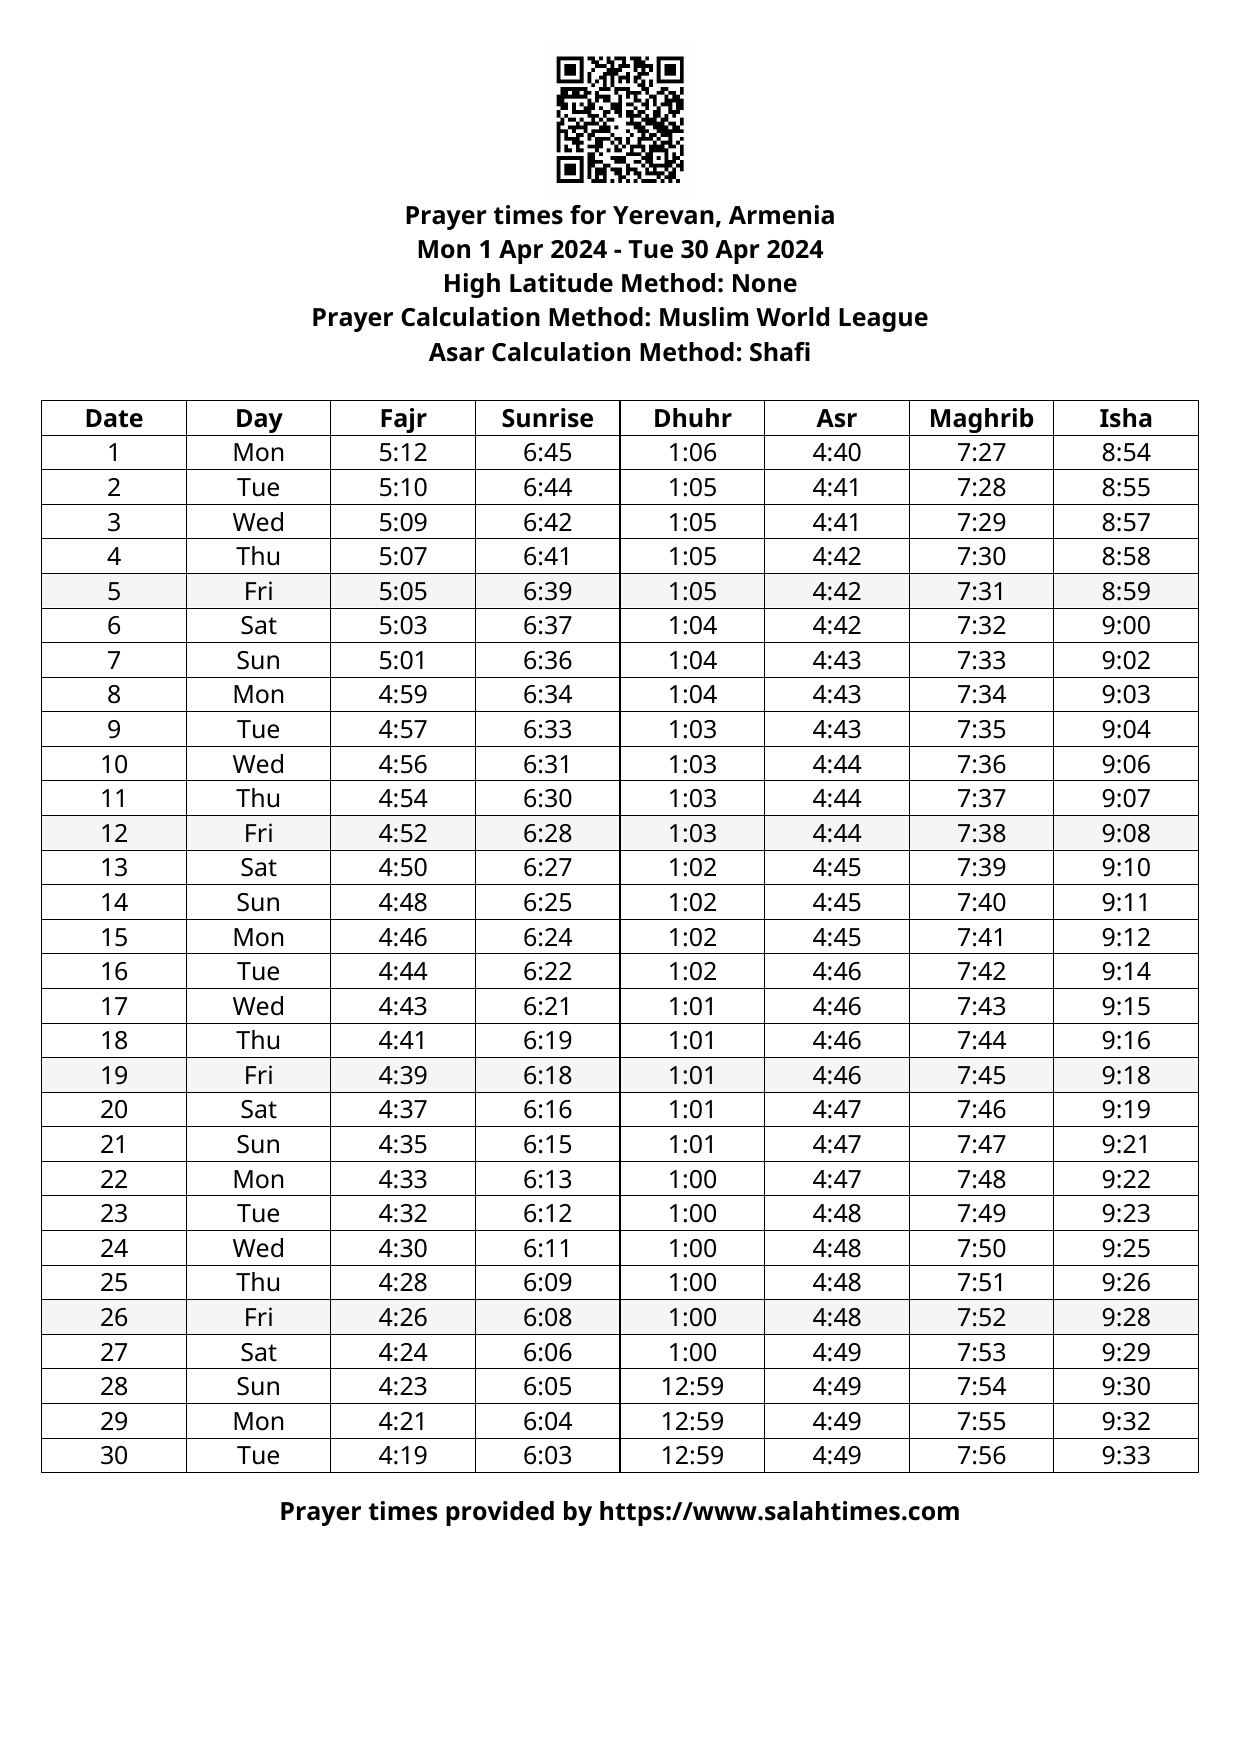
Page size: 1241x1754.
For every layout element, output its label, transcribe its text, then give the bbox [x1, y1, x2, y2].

table_cell 6:08 [476, 1300, 619, 1334]
table_cell 4:48 [765, 1196, 909, 1230]
table_cell 1:05 [621, 539, 764, 573]
table_cell Tue [187, 954, 330, 988]
table_cell 6:04 [476, 1404, 619, 1437]
table_cell 1:05 [621, 505, 764, 538]
table_cell 9:02 [1054, 643, 1198, 677]
table_cell 11 [42, 781, 186, 815]
table_cell Mon [187, 1404, 330, 1437]
table_cell 4:46 [765, 989, 909, 1022]
table_cell 4:43 [765, 712, 909, 746]
table_cell Thu [187, 539, 330, 573]
table_cell 4:49 [765, 1404, 909, 1437]
table_cell 5:03 [331, 609, 475, 642]
table_cell 22 [42, 1162, 186, 1195]
table_cell 1:02 [621, 954, 764, 988]
table_cell 6 [42, 609, 186, 642]
table_cell 8:54 [1054, 436, 1198, 469]
table_cell 7:48 [910, 1162, 1053, 1195]
table_cell 1:00 [621, 1162, 764, 1195]
table_cell 7:40 [910, 885, 1053, 919]
table_cell 6:36 [476, 643, 619, 677]
table_cell 9:18 [1054, 1058, 1198, 1092]
table_cell 5:01 [331, 643, 475, 677]
table_cell 6:16 [476, 1093, 619, 1126]
table_cell 4:37 [331, 1093, 475, 1126]
table_cell 4:45 [765, 920, 909, 953]
table_cell 1:00 [621, 1266, 764, 1299]
table_cell Wed [187, 989, 330, 1022]
table_cell 16 [42, 954, 186, 988]
table_cell 7:30 [910, 539, 1053, 573]
table_cell Mon [187, 678, 330, 711]
table_cell 6:11 [476, 1231, 619, 1264]
table_cell 4:54 [331, 781, 475, 815]
table_header Isha [1054, 401, 1198, 434]
table_cell Sat [187, 609, 330, 642]
table_cell 7:32 [910, 609, 1053, 642]
table_cell Thu [187, 1266, 330, 1299]
table_cell 4:43 [331, 989, 475, 1022]
table_cell 7:56 [910, 1439, 1053, 1472]
table_cell 9:26 [1054, 1266, 1198, 1299]
text Prayer times for Yerevan, Armenia [42, 198, 1198, 232]
table_cell 7:36 [910, 747, 1053, 780]
table_cell 24 [42, 1231, 186, 1264]
table_cell 7:51 [910, 1266, 1053, 1299]
table_cell 9:19 [1054, 1093, 1198, 1126]
table_cell 1:06 [621, 436, 764, 469]
table_header Maghrib [910, 401, 1053, 434]
table_cell 1:02 [621, 920, 764, 953]
table_cell 7:45 [910, 1058, 1053, 1092]
text Mon 1 Apr 2024 - Tue 30 Apr 2024 [42, 232, 1198, 266]
table_cell Sun [187, 643, 330, 677]
table_cell 6:30 [476, 781, 619, 815]
table_cell 7:55 [910, 1404, 1053, 1437]
table_cell 9:22 [1054, 1162, 1198, 1195]
table_cell 9:11 [1054, 885, 1198, 919]
table_cell 7:43 [910, 989, 1053, 1022]
table_cell 9:23 [1054, 1196, 1198, 1230]
table_cell 9:28 [1054, 1300, 1198, 1334]
table_cell 1:02 [621, 851, 764, 884]
table_cell 1:03 [621, 747, 764, 780]
table_cell 9:06 [1054, 747, 1198, 780]
table_cell 7 [42, 643, 186, 677]
table_cell 1:03 [621, 781, 764, 815]
table_cell 4:33 [331, 1162, 475, 1195]
table_cell Fri [187, 574, 330, 607]
table_cell 4:48 [765, 1231, 909, 1264]
table_cell 6:06 [476, 1335, 619, 1368]
table_cell 4:44 [331, 954, 475, 988]
table_cell 7:31 [910, 574, 1053, 607]
table_cell 6:25 [476, 885, 619, 919]
table_cell 7:37 [910, 781, 1053, 815]
table_cell 1:01 [621, 1058, 764, 1092]
table_cell 1:00 [621, 1300, 764, 1334]
table_cell 4:32 [331, 1196, 475, 1230]
table_cell 4:23 [331, 1369, 475, 1403]
table_cell Sun [187, 885, 330, 919]
table_cell 5:07 [331, 539, 475, 573]
table_cell 4:46 [765, 1058, 909, 1092]
table_cell 1:00 [621, 1335, 764, 1368]
table_cell 7:29 [910, 505, 1053, 538]
table_cell 10 [42, 747, 186, 780]
table_cell 4:48 [765, 1300, 909, 1334]
table_cell Sat [187, 851, 330, 884]
table_cell Tue [187, 470, 330, 504]
table_cell 1:01 [621, 1093, 764, 1126]
table_cell 7:33 [910, 643, 1053, 677]
table_cell 17 [42, 989, 186, 1022]
table_cell Wed [187, 1231, 330, 1264]
table_cell 29 [42, 1404, 186, 1437]
table_cell 4:49 [765, 1369, 909, 1403]
table_cell 12:59 [621, 1439, 764, 1472]
table_cell 6:21 [476, 989, 619, 1022]
table_cell 1:05 [621, 470, 764, 504]
table_cell Wed [187, 505, 330, 538]
table_cell 5:09 [331, 505, 475, 538]
table_cell 9:30 [1054, 1369, 1198, 1403]
table_cell 6:37 [476, 609, 619, 642]
table_cell 4:46 [765, 954, 909, 988]
table_cell 2 [42, 470, 186, 504]
table_cell 8:57 [1054, 505, 1198, 538]
table_cell 9:12 [1054, 920, 1198, 953]
table_cell 4:28 [331, 1266, 475, 1299]
table_cell 20 [42, 1093, 186, 1126]
table_cell 4:57 [331, 712, 475, 746]
table_cell 9:08 [1054, 816, 1198, 849]
table_cell 9:16 [1054, 1024, 1198, 1057]
table_cell 7:42 [910, 954, 1053, 988]
table_cell 8:59 [1054, 574, 1198, 607]
table_cell 6:34 [476, 678, 619, 711]
table_cell 12:59 [621, 1369, 764, 1403]
table_cell Sun [187, 1127, 330, 1161]
table_cell 4:45 [765, 885, 909, 919]
table_cell 28 [42, 1369, 186, 1403]
table_cell 6:27 [476, 851, 619, 884]
table_cell 7:47 [910, 1127, 1053, 1161]
table_cell Mon [187, 1162, 330, 1195]
table_cell 7:27 [910, 436, 1053, 469]
table_cell 6:22 [476, 954, 619, 988]
table_cell Sat [187, 1093, 330, 1126]
table_cell 4:56 [331, 747, 475, 780]
table_cell Mon [187, 436, 330, 469]
table_cell 1:04 [621, 678, 764, 711]
table_cell 23 [42, 1196, 186, 1230]
table_cell 9:15 [1054, 989, 1198, 1022]
table_cell 6:45 [476, 436, 619, 469]
table_cell 6:09 [476, 1266, 619, 1299]
table_cell 25 [42, 1266, 186, 1299]
table_cell 30 [42, 1439, 186, 1472]
text Prayer times provided by https://www.salahtimes.com [42, 1494, 1198, 1528]
table_cell 9:07 [1054, 781, 1198, 815]
table_cell 6:12 [476, 1196, 619, 1230]
table_cell 7:39 [910, 851, 1053, 884]
table_cell 4:44 [765, 781, 909, 815]
table_cell 4:44 [765, 816, 909, 849]
table_cell 5:05 [331, 574, 475, 607]
table_cell 5:12 [331, 436, 475, 469]
table_cell 1:04 [621, 609, 764, 642]
table_cell 9 [42, 712, 186, 746]
table_cell Wed [187, 747, 330, 780]
table_cell 4:43 [765, 643, 909, 677]
table_cell 7:34 [910, 678, 1053, 711]
table_cell 4:19 [331, 1439, 475, 1472]
table_cell 7:53 [910, 1335, 1053, 1368]
table_cell Tue [187, 1196, 330, 1230]
table_cell 4:46 [765, 1024, 909, 1057]
table_header Asr [765, 401, 909, 434]
table_cell Thu [187, 781, 330, 815]
table_cell 6:31 [476, 747, 619, 780]
table_cell 4:48 [331, 885, 475, 919]
table_cell 7:52 [910, 1300, 1053, 1334]
table_header Day [187, 401, 330, 434]
table_cell 4:35 [331, 1127, 475, 1161]
table_cell 5:10 [331, 470, 475, 504]
table_cell 9:29 [1054, 1335, 1198, 1368]
table_cell 4:40 [765, 436, 909, 469]
table_header Date [42, 401, 186, 434]
table_cell 9:03 [1054, 678, 1198, 711]
table_cell 4:24 [331, 1335, 475, 1368]
table_cell 6:39 [476, 574, 619, 607]
table_cell 5 [42, 574, 186, 607]
table_cell Tue [187, 712, 330, 746]
table_cell 4:39 [331, 1058, 475, 1092]
table_cell 4:59 [331, 678, 475, 711]
table_header Fajr [331, 401, 475, 434]
table_cell 7:50 [910, 1231, 1053, 1264]
table_cell 4:46 [331, 920, 475, 953]
table_cell 4:21 [331, 1404, 475, 1437]
table_cell 4 [42, 539, 186, 573]
table_cell 7:41 [910, 920, 1053, 953]
table_cell Sat [187, 1335, 330, 1368]
table_cell 14 [42, 885, 186, 919]
table_cell 9:14 [1054, 954, 1198, 988]
text High Latitude Method: None [42, 266, 1198, 300]
table_cell 4:50 [331, 851, 475, 884]
table_cell 4:26 [331, 1300, 475, 1334]
table_cell 7:54 [910, 1369, 1053, 1403]
table_cell 9:33 [1054, 1439, 1198, 1472]
table_cell 13 [42, 851, 186, 884]
table_cell 6:15 [476, 1127, 619, 1161]
table_cell 4:48 [765, 1266, 909, 1299]
table_cell 4:49 [765, 1439, 909, 1472]
table_cell 7:38 [910, 816, 1053, 849]
table_cell 9:21 [1054, 1127, 1198, 1161]
table_cell 19 [42, 1058, 186, 1092]
table_cell 7:49 [910, 1196, 1053, 1230]
table_cell 9:04 [1054, 712, 1198, 746]
table_cell 6:03 [476, 1439, 619, 1472]
table_cell 7:28 [910, 470, 1053, 504]
table_cell 6:44 [476, 470, 619, 504]
table_cell 4:49 [765, 1335, 909, 1368]
table_cell 6:28 [476, 816, 619, 849]
table_cell 12 [42, 816, 186, 849]
table_cell 4:45 [765, 851, 909, 884]
table_cell 1:01 [621, 1024, 764, 1057]
text Asar Calculation Method: Shafi [42, 334, 1198, 368]
picture [542, 41, 699, 198]
table_header Dhuhr [621, 401, 764, 434]
table_cell 8:58 [1054, 539, 1198, 573]
table_cell 6:41 [476, 539, 619, 573]
table_cell 6:05 [476, 1369, 619, 1403]
table_cell 21 [42, 1127, 186, 1161]
table_cell 4:43 [765, 678, 909, 711]
table_cell Thu [187, 1024, 330, 1057]
table_cell 4:41 [331, 1024, 475, 1057]
table_cell Fri [187, 1058, 330, 1092]
table_cell 8:55 [1054, 470, 1198, 504]
table_cell 7:44 [910, 1024, 1053, 1057]
table_cell 27 [42, 1335, 186, 1368]
table_cell 4:42 [765, 539, 909, 573]
table_cell 6:42 [476, 505, 619, 538]
table_cell 4:42 [765, 574, 909, 607]
table_cell 12:59 [621, 1404, 764, 1437]
table_cell 8 [42, 678, 186, 711]
table_cell 4:44 [765, 747, 909, 780]
table_cell 1:01 [621, 1127, 764, 1161]
table_cell 1 [42, 436, 186, 469]
table_cell 1:02 [621, 885, 764, 919]
table_cell 6:18 [476, 1058, 619, 1092]
table_cell 6:24 [476, 920, 619, 953]
table_cell 1:04 [621, 643, 764, 677]
table_cell 6:13 [476, 1162, 619, 1195]
table_cell 4:42 [765, 609, 909, 642]
table_cell Sun [187, 1369, 330, 1403]
table_cell 26 [42, 1300, 186, 1334]
table_cell Fri [187, 816, 330, 849]
table_cell 4:52 [331, 816, 475, 849]
table_cell 1:03 [621, 712, 764, 746]
table_cell Tue [187, 1439, 330, 1472]
table_cell 6:33 [476, 712, 619, 746]
table_cell 4:47 [765, 1093, 909, 1126]
table_cell 1:01 [621, 989, 764, 1022]
table_cell 7:35 [910, 712, 1053, 746]
table_cell Fri [187, 1300, 330, 1334]
table_cell 9:00 [1054, 609, 1198, 642]
table_cell 1:00 [621, 1231, 764, 1264]
table_cell 9:32 [1054, 1404, 1198, 1437]
table_cell 4:47 [765, 1127, 909, 1161]
table_cell 1:05 [621, 574, 764, 607]
table_cell 6:19 [476, 1024, 619, 1057]
table_cell 4:41 [765, 505, 909, 538]
table_cell 1:00 [621, 1196, 764, 1230]
table_cell 4:47 [765, 1162, 909, 1195]
table_cell Mon [187, 920, 330, 953]
table_cell 18 [42, 1024, 186, 1057]
table_cell 7:46 [910, 1093, 1053, 1126]
text Prayer Calculation Method: Muslim World League [42, 300, 1198, 334]
table_cell 9:25 [1054, 1231, 1198, 1264]
table_cell 4:41 [765, 470, 909, 504]
table_header Sunrise [476, 401, 619, 434]
table_cell 1:03 [621, 816, 764, 849]
table_cell 4:30 [331, 1231, 475, 1264]
table_cell 3 [42, 505, 186, 538]
table_cell 9:10 [1054, 851, 1198, 884]
table_cell 15 [42, 920, 186, 953]
